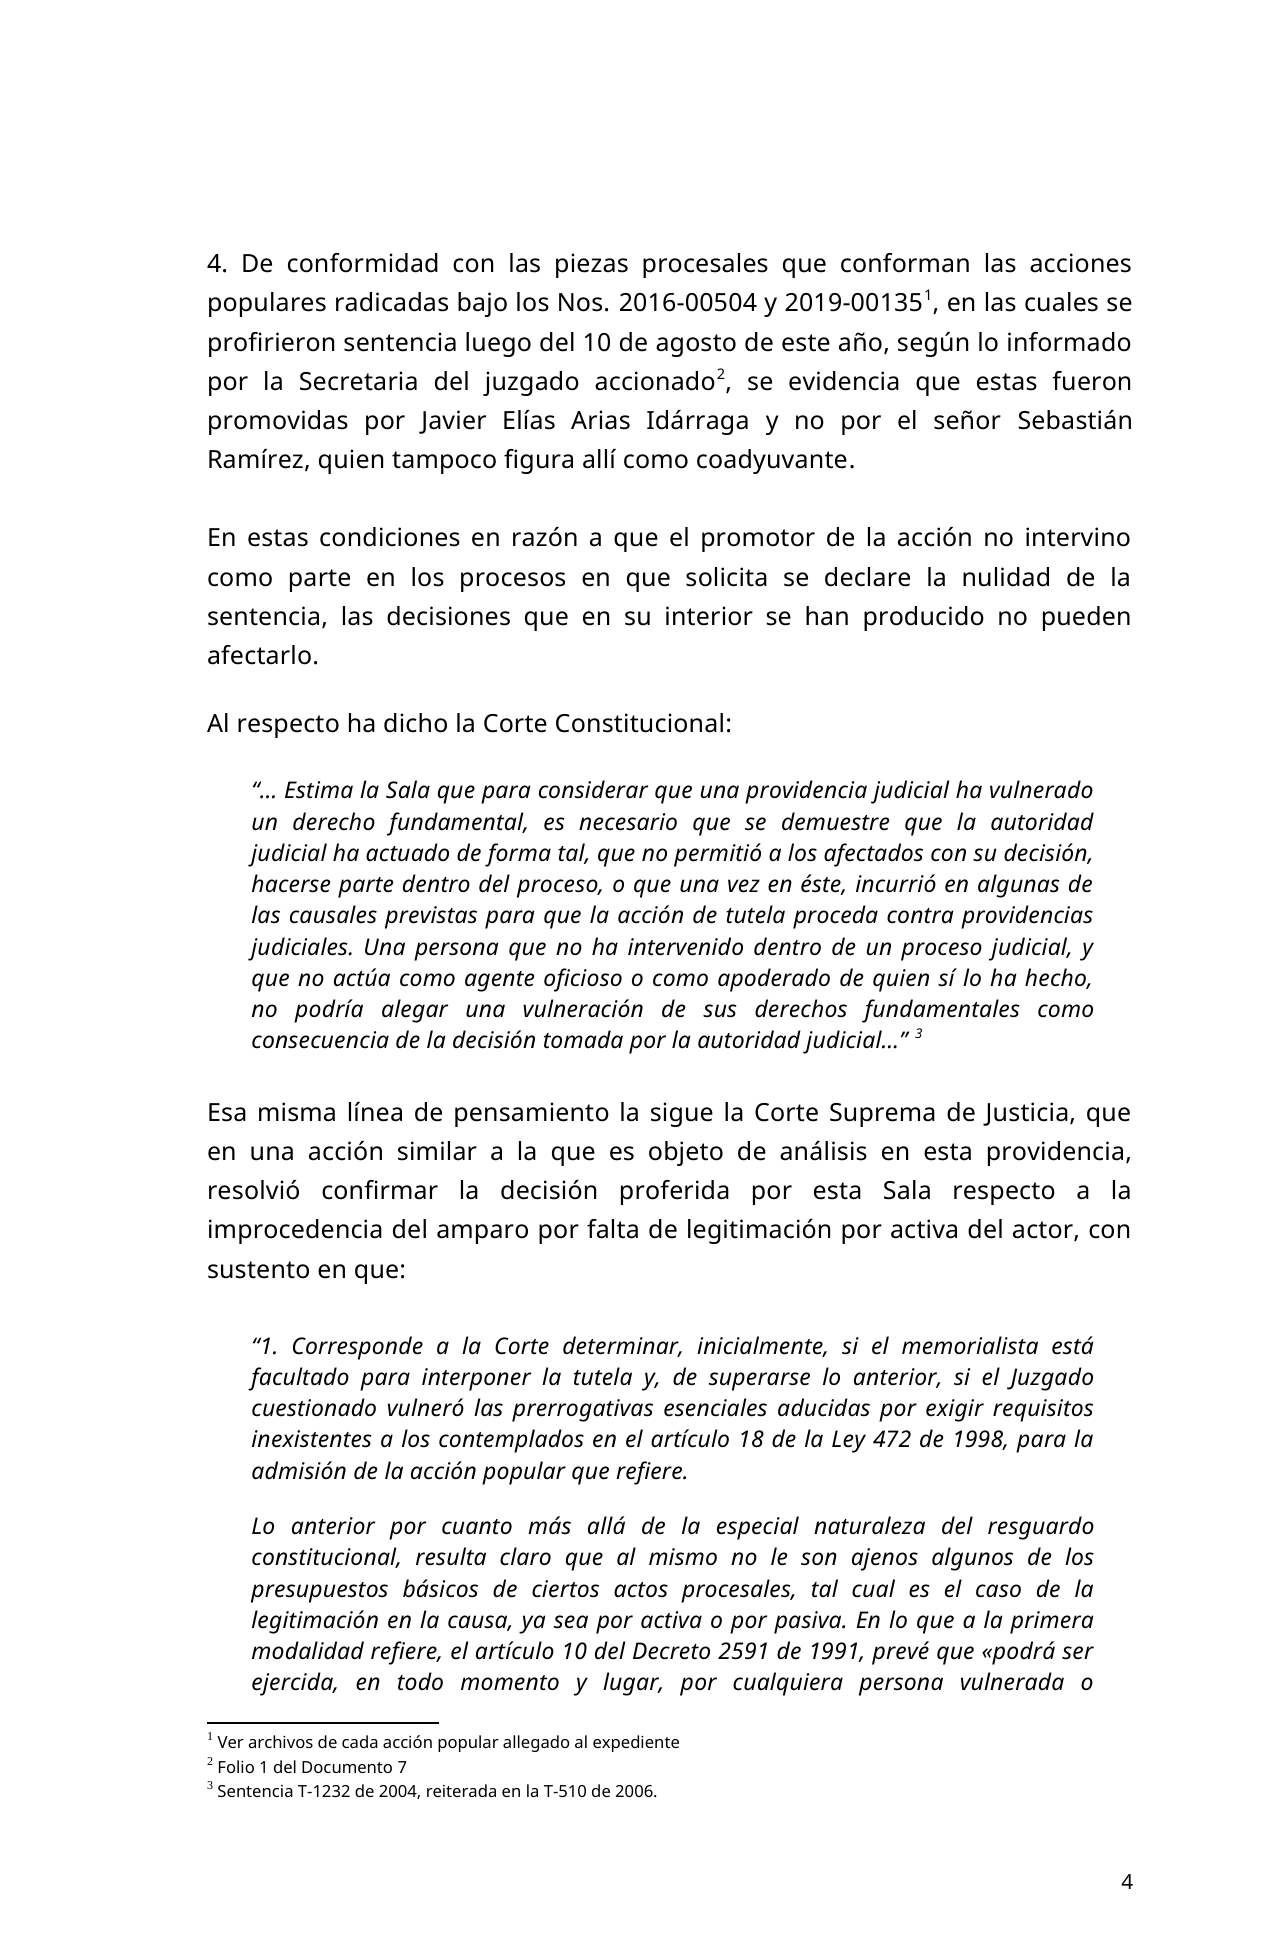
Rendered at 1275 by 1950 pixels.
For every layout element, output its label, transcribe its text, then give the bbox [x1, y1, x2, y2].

text Al respecto ha dicho la Corte Constitucional: [207, 706, 1133, 740]
text “… Estima la Sala que para considerar que una providencia judicial ha vulnerado un derecho fundamental, es necesario que se demuestre que la autoridad judicial ha actuado de forma tal, que no permitió a los afectados con su decisión, hacerse parte dentro del proceso, o que una vez en éste, incurrió en algunas de las causales previstas para que la acción de tutela proceda contra providencias judiciales. Una persona que no ha intervenido dentro de un proceso judicial, y que no actúa como agente oficioso o como apoderado de quien sí lo ha hecho, no podría alegar una vulneración de sus derechos fundamentales como consecuencia de la decisión tomada por la autoridad judicial…” [251, 774, 1095, 1056]
text Esa misma línea de pensamiento la sigue la Corte Suprema de Justicia, que en una acción similar a la que es objeto de análisis en esta providencia, resolvió confirmar la decisión proferida por esta Sala respecto a la improcedencia del amparo por falta de legitimación por activa del actor, con sustento en que: [207, 1095, 1133, 1285]
text En estas condiciones en razón a que el promotor de la acción no intervino como parte en los procesos en que solicita se declare la nulidad de la sentencia, las decisiones que en su interior se han producido no pueden afectarlo. [207, 520, 1133, 672]
text “1. Corresponde a la Corte determinar, inicialmente, si el memorialista está facultado para interponer la tutela y, de superarse lo anterior, si el Juzgado cuestionado vulneró las prerrogativas esenciales aducidas por exigir requisitos inexistentes a los contemplados en el artículo 18 de la Ley 472 de 1998, para la admisión de la acción popular que refiere. [251, 1330, 1095, 1486]
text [251, 1510, 1095, 1697]
text 4. De conformidad con las piezas procesales que conforman las acciones populares radicadas bajo los Nos. 2016-00504 y 2019-00135, en las cuales se profirieron sentencia luego del 10 de agosto de este año, según lo informado por la Secretaria del juzgado accionado, se evidencia que estas fueron promovidas por Javier Elías Arias Idárraga y no por el señor Sebastián Ramírez, quien tampoco figura allí como coadyuvante. [207, 246, 1133, 476]
